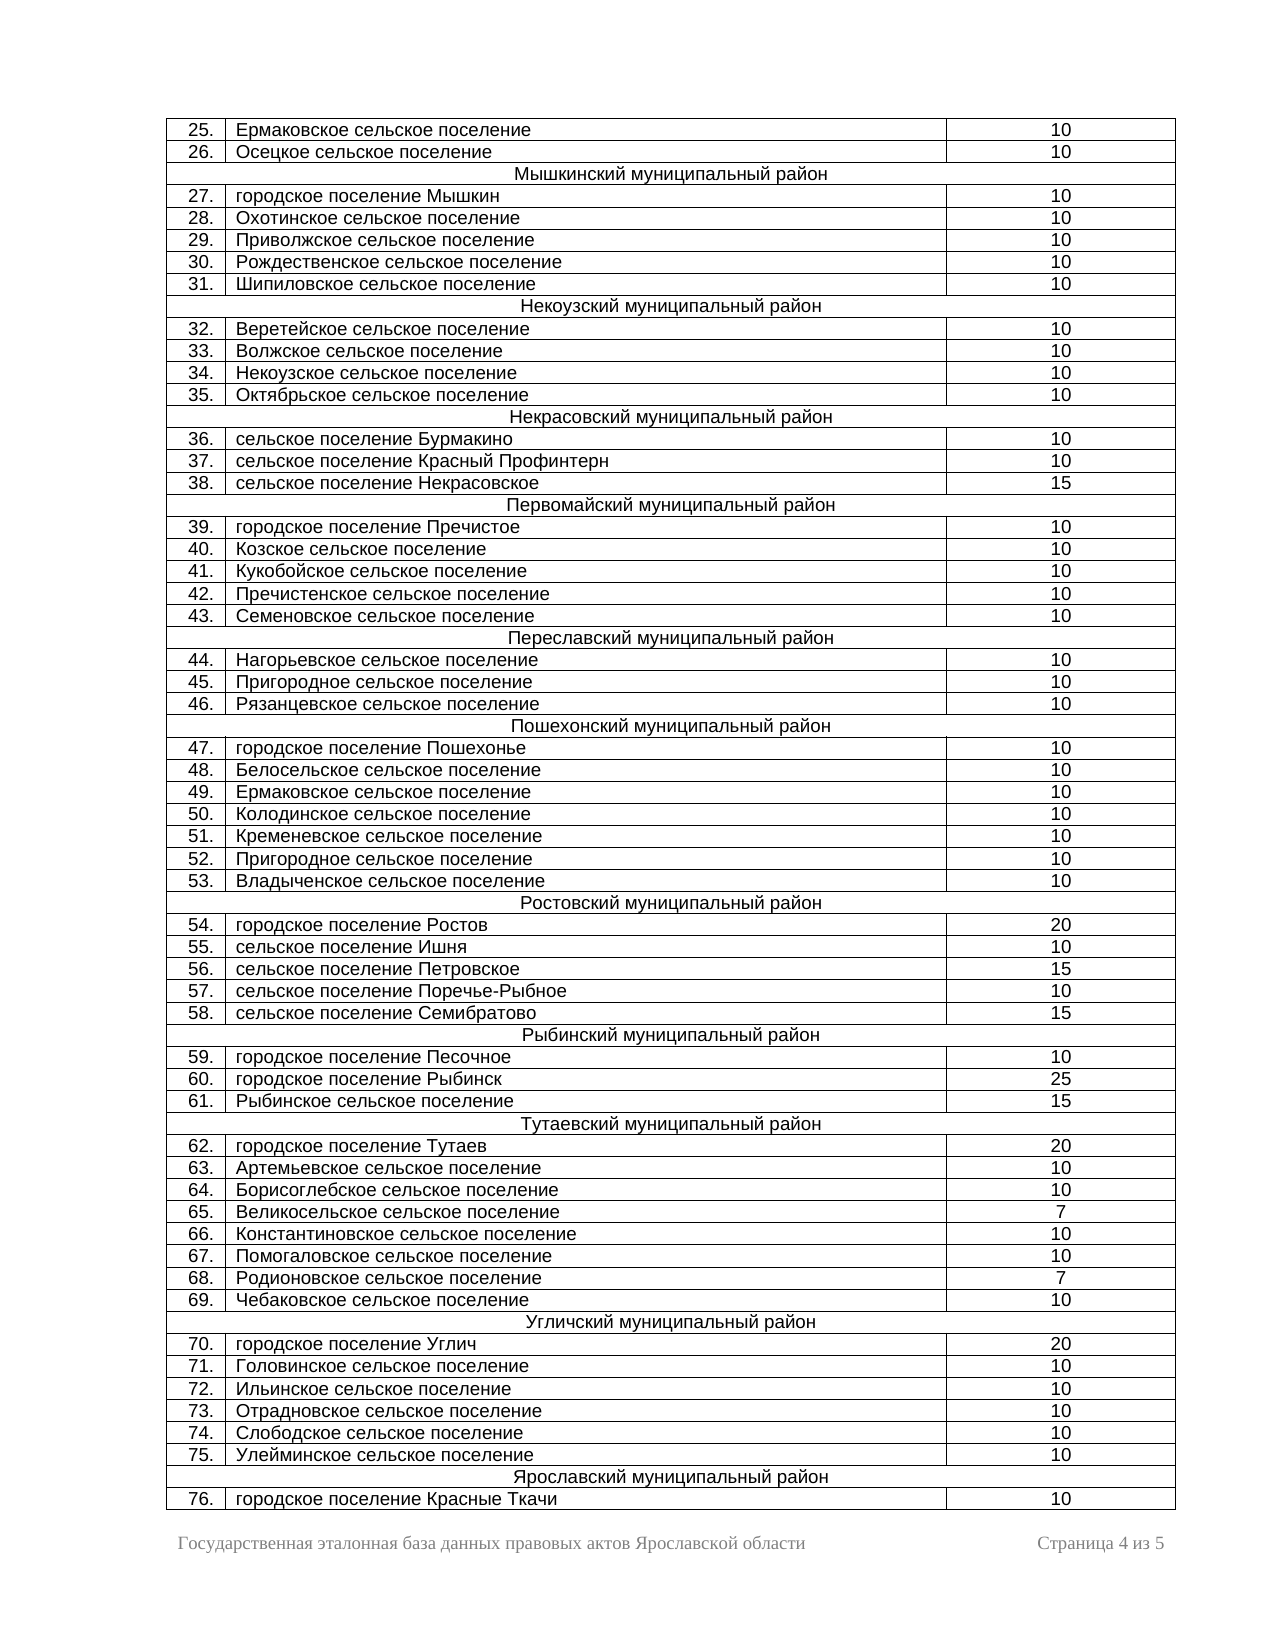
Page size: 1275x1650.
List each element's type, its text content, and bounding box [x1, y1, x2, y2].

table_cell 56. [167, 958, 225, 979]
table_cell сельское поселение Семибратово [226, 1003, 946, 1023]
table_cell 53. [167, 870, 225, 891]
table_cell Родионовское сельское поселение [226, 1268, 946, 1288]
table_cell 10 [947, 208, 1175, 228]
table_cell 41. [167, 561, 225, 582]
table_cell 55. [167, 936, 225, 957]
table_cell Тутаевский муниципальный район [167, 1113, 1175, 1134]
table_cell 10 [947, 671, 1175, 692]
table_cell Улейминское сельское поселение [226, 1444, 946, 1465]
table_cell городское поселение Тутаев [226, 1135, 946, 1156]
table_cell 46. [167, 693, 225, 714]
table_cell Ростовский муниципальный район [167, 892, 1175, 913]
table_cell 73. [167, 1400, 225, 1421]
table_cell Веретейское сельское поселение [226, 318, 946, 339]
table_cell 10 [947, 738, 1175, 758]
table_cell Великосельское сельское поселение [226, 1201, 946, 1222]
table_cell 64. [167, 1179, 225, 1200]
table_cell 25 [947, 1069, 1175, 1090]
table_cell Приволжское сельское поселение [226, 230, 946, 251]
table_cell городское поселение Пречистое [226, 517, 946, 538]
table_cell Рождественское сельское поселение [226, 252, 946, 273]
table_cell городское поселение Красные Ткачи [226, 1488, 946, 1509]
table_cell 34. [167, 362, 225, 383]
table_cell Октябрьское сельское поселение [226, 384, 946, 405]
table_cell 10 [947, 340, 1175, 361]
table_cell 25. [167, 119, 225, 140]
table_cell Кременевское сельское поселение [226, 826, 946, 847]
table_cell Ильинское сельское поселение [226, 1378, 946, 1399]
table_cell 27. [167, 185, 225, 206]
table_cell 45. [167, 671, 225, 692]
table_cell 10 [947, 450, 1175, 471]
table_cell Помогаловское сельское поселение [226, 1245, 946, 1266]
table_cell 10 [947, 1223, 1175, 1244]
table_cell 10 [947, 561, 1175, 582]
table_cell 52. [167, 848, 225, 869]
table_cell городское поселение Песочное [226, 1047, 946, 1068]
table_cell 36. [167, 428, 225, 449]
table_cell Козское сельское поселение [226, 539, 946, 560]
table_cell 48. [167, 760, 225, 781]
table_cell 15 [947, 958, 1175, 979]
table_cell 15 [947, 1091, 1175, 1112]
table_cell 29. [167, 230, 225, 251]
table_cell Ермаковское сельское поселение [226, 782, 946, 803]
table_cell 69. [167, 1290, 225, 1311]
table_cell 54. [167, 914, 225, 935]
table_cell городское поселение Пошехонье [226, 738, 946, 758]
table_cell Колодинское сельское поселение [226, 804, 946, 825]
table_cell Пошехонский муниципальный район [167, 715, 1175, 736]
table_cell 10 [947, 230, 1175, 251]
table_cell 10 [947, 1290, 1175, 1311]
table_cell 10 [947, 1422, 1175, 1443]
table_cell городское поселение Углич [226, 1334, 946, 1355]
table_cell 26. [167, 141, 225, 162]
table_cell 30. [167, 252, 225, 273]
table_cell Мышкинский муниципальный район [167, 163, 1175, 184]
table_cell 28. [167, 208, 225, 228]
table_cell 10 [947, 826, 1175, 847]
table_cell 37. [167, 450, 225, 471]
table_cell Ермаковское сельское поселение [226, 119, 946, 140]
table_cell 10 [947, 1245, 1175, 1266]
table_cell Пригородное сельское поселение [226, 848, 946, 869]
table_cell Переславский муниципальный район [167, 627, 1175, 648]
table_cell 58. [167, 1003, 225, 1023]
table_cell городское поселение Ростов [226, 914, 946, 935]
table_cell 10 [947, 760, 1175, 781]
table_cell 10 [947, 693, 1175, 714]
table_cell Белосельское сельское поселение [226, 760, 946, 781]
table_cell Некрасовский муниципальный район [167, 406, 1175, 427]
table_cell 44. [167, 649, 225, 670]
table_cell 10 [947, 274, 1175, 295]
table_cell городское поселение Мышкин [226, 185, 946, 206]
table_cell 10 [947, 539, 1175, 560]
table_cell 76. [167, 1488, 225, 1509]
table_cell 10 [947, 605, 1175, 626]
table_cell 61. [167, 1091, 225, 1112]
table_cell 65. [167, 1201, 225, 1222]
table_cell Шипиловское сельское поселение [226, 274, 946, 295]
table_cell 7 [947, 1201, 1175, 1222]
table_cell Владыченское сельское поселение [226, 870, 946, 891]
table_cell 10 [947, 649, 1175, 670]
table_cell сельское поселение Красный Профинтерн [226, 450, 946, 471]
table_cell Головинское сельское поселение [226, 1356, 946, 1377]
table_cell Ярославский муниципальный район [167, 1466, 1175, 1487]
table_cell 67. [167, 1245, 225, 1266]
table_cell Семеновское сельское поселение [226, 605, 946, 626]
table_cell 60. [167, 1069, 225, 1090]
table_cell 10 [947, 1444, 1175, 1465]
table_cell сельское поселение Поречье-Рыбное [226, 980, 946, 1001]
table_cell 10 [947, 1378, 1175, 1399]
table_cell 20 [947, 914, 1175, 935]
table_cell Некоузский муниципальный район [167, 296, 1175, 317]
table_cell 10 [947, 1488, 1175, 1509]
table_cell 20 [947, 1135, 1175, 1156]
table_cell 10 [947, 782, 1175, 803]
table_cell 42. [167, 583, 225, 604]
table_cell Первомайский муниципальный район [167, 495, 1175, 516]
table_cell 10 [947, 185, 1175, 206]
table_cell 15 [947, 1003, 1175, 1023]
table_cell 62. [167, 1135, 225, 1156]
table_cell Артемьевское сельское поселение [226, 1157, 946, 1178]
table_cell 15 [947, 473, 1175, 493]
table_cell сельское поселение Петровское [226, 958, 946, 979]
table_cell 10 [947, 141, 1175, 162]
table_cell Пригородное сельское поселение [226, 671, 946, 692]
table_cell Угличский муниципальный район [167, 1312, 1175, 1333]
table_cell сельское поселение Ишня [226, 936, 946, 957]
table_cell 10 [947, 1157, 1175, 1178]
table_cell 10 [947, 980, 1175, 1001]
table_cell 10 [947, 318, 1175, 339]
table_cell 10 [947, 1047, 1175, 1068]
table_cell Охотинское сельское поселение [226, 208, 946, 228]
table_cell 10 [947, 384, 1175, 405]
table_cell 51. [167, 826, 225, 847]
table_cell Некоузское сельское поселение [226, 362, 946, 383]
table_cell 10 [947, 119, 1175, 140]
table_cell Рязанцевское сельское поселение [226, 693, 946, 714]
table_cell 10 [947, 870, 1175, 891]
table_cell сельское поселение Бурмакино [226, 428, 946, 449]
table_cell 47. [167, 738, 225, 758]
table_cell Рыбинский муниципальный район [167, 1025, 1175, 1046]
table_cell Борисоглебское сельское поселение [226, 1179, 946, 1200]
table_cell 66. [167, 1223, 225, 1244]
table_cell 43. [167, 605, 225, 626]
table_cell 33. [167, 340, 225, 361]
table_cell 10 [947, 848, 1175, 869]
table_cell 63. [167, 1157, 225, 1178]
table_cell сельское поселение Некрасовское [226, 473, 946, 493]
table_cell Слободское сельское поселение [226, 1422, 946, 1443]
table_cell 72. [167, 1378, 225, 1399]
table_cell 39. [167, 517, 225, 538]
table_cell 10 [947, 936, 1175, 957]
table_cell 71. [167, 1356, 225, 1377]
table_cell Отрадновское сельское поселение [226, 1400, 946, 1421]
table_cell Кукобойское сельское поселение [226, 561, 946, 582]
table_cell 32. [167, 318, 225, 339]
table_cell Чебаковское сельское поселение [226, 1290, 946, 1311]
table_cell 10 [947, 428, 1175, 449]
table_cell Нагорьевское сельское поселение [226, 649, 946, 670]
table_cell 35. [167, 384, 225, 405]
table_cell Константиновское сельское поселение [226, 1223, 946, 1244]
table_cell 75. [167, 1444, 225, 1465]
table_cell городское поселение Рыбинск [226, 1069, 946, 1090]
table_cell 20 [947, 1334, 1175, 1355]
table_cell 10 [947, 804, 1175, 825]
table_cell 38. [167, 473, 225, 493]
table_cell 10 [947, 583, 1175, 604]
table_cell 10 [947, 1356, 1175, 1377]
table_cell Осецкое сельское поселение [226, 141, 946, 162]
table_cell Рыбинское сельское поселение [226, 1091, 946, 1112]
table_cell 10 [947, 1400, 1175, 1421]
table_cell Волжское сельское поселение [226, 340, 946, 361]
table_cell 31. [167, 274, 225, 295]
table_cell 70. [167, 1334, 225, 1355]
table_cell 50. [167, 804, 225, 825]
table_cell 49. [167, 782, 225, 803]
table_cell 7 [947, 1268, 1175, 1288]
table_cell 10 [947, 252, 1175, 273]
table_cell 10 [947, 1179, 1175, 1200]
table_cell 10 [947, 517, 1175, 538]
table_cell 74. [167, 1422, 225, 1443]
table_cell 59. [167, 1047, 225, 1068]
table_cell 40. [167, 539, 225, 560]
table_cell 68. [167, 1268, 225, 1288]
table_cell 57. [167, 980, 225, 1001]
table_cell Пречистенское сельское поселение [226, 583, 946, 604]
table_cell 10 [947, 362, 1175, 383]
